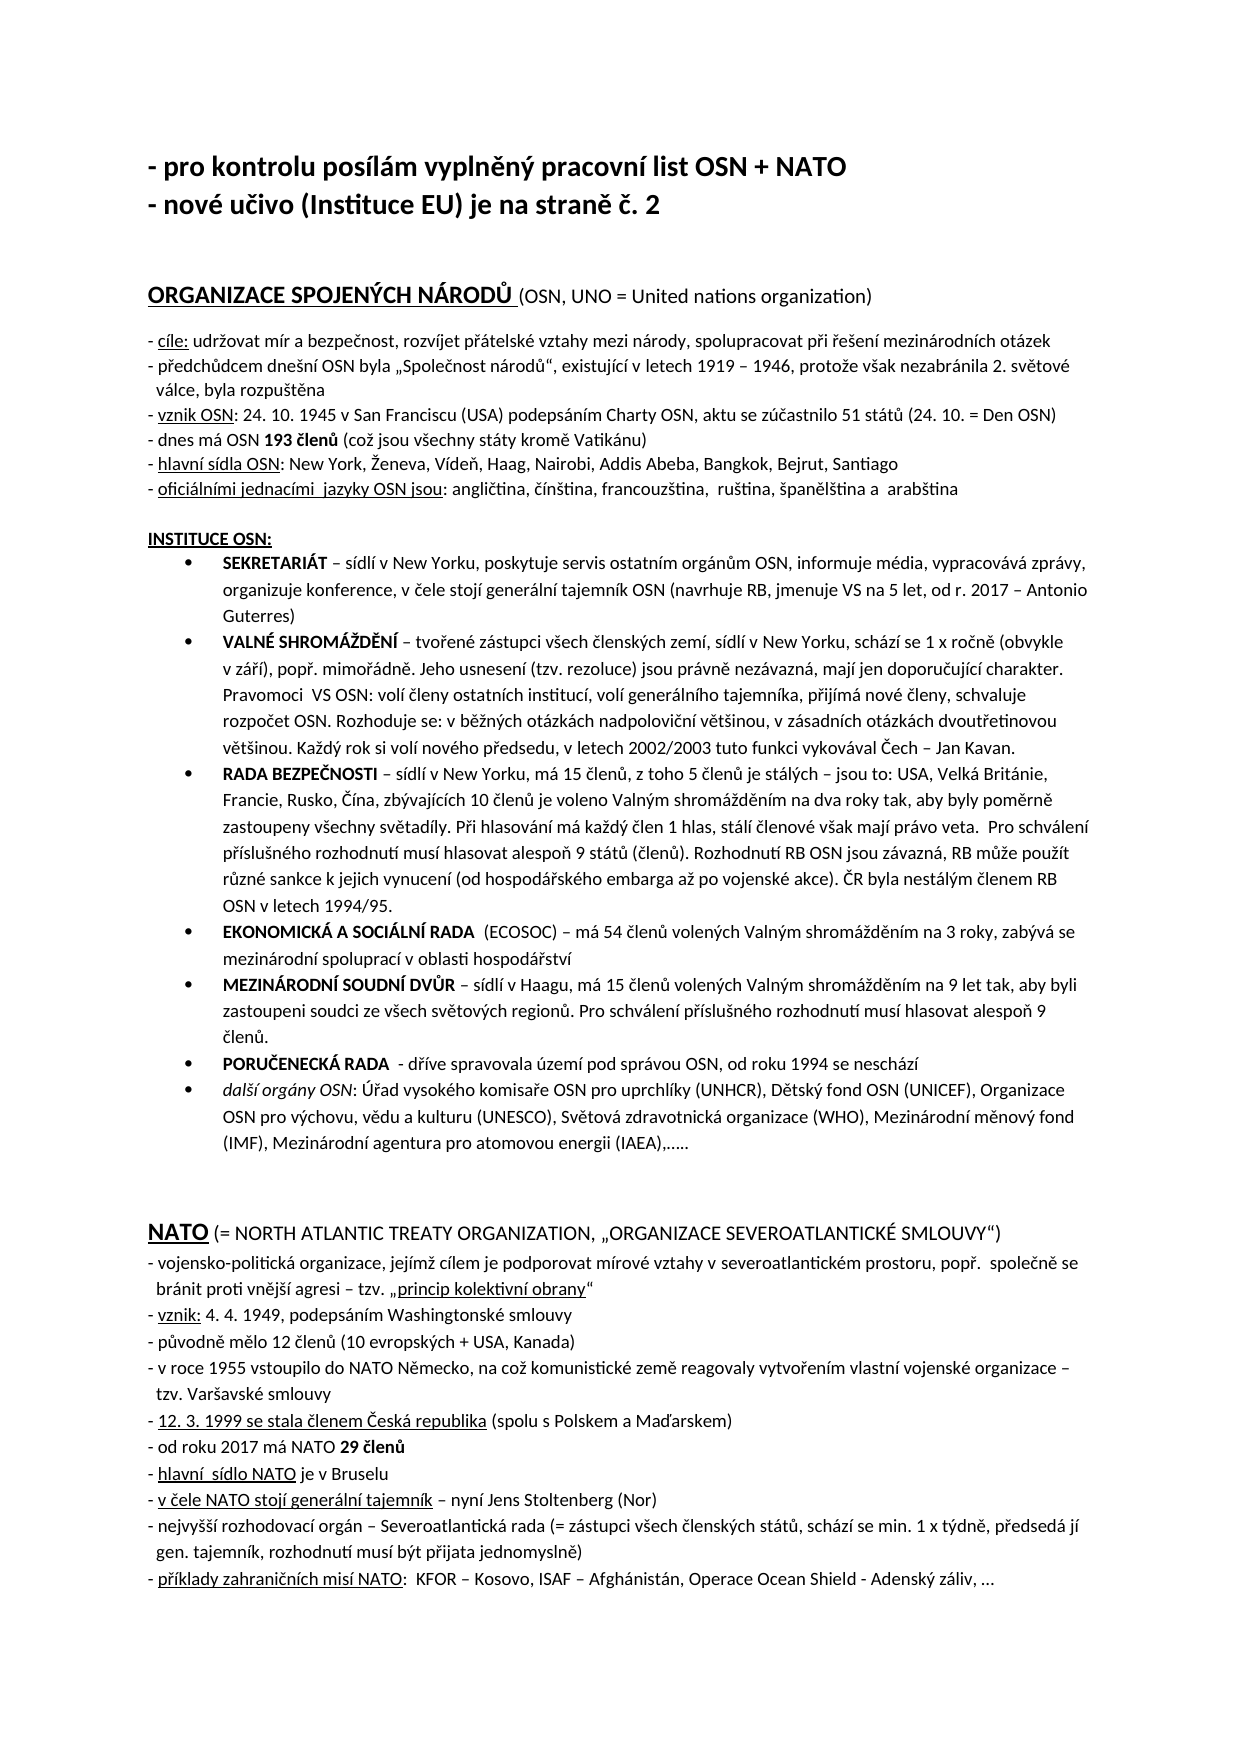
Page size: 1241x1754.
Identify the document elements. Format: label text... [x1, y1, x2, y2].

list - od roku 2017 má NATO 29 členů [148, 1435, 1093, 1458]
list EKONOMICKÁ A SOCIÁLNÍ RADA (ECOSOC) – má 54 členů volených Valným shromážděním na 3 roky, zabývá se mezinárodní spoluprací v oblasti hospodářství [185, 920, 1093, 969]
list - vojensko-politická organizace, jejímž cílem je podporovat mírové vztahy v severoatlantickém prostoru, popř. společně se [148, 1251, 1093, 1274]
list SEKRETARIÁT – sídlí v New Yorku, poskytuje servis ostatním orgánům OSN, informuje média, vypracovává zprávy, organizuje konference, v čele stojí generální tajemník OSN (navrhuje RB, jmenuje VS na 5 let, od r. 2017 – Antonio Guterres) [185, 551, 1093, 627]
text - dnes má OSN 193 členů (což jsou všechny státy kromě Vatikánu) [148, 428, 1093, 451]
list - původně mělo 12 členů (10 evropských + USA, Kanada) [148, 1330, 1093, 1353]
list MEZINÁRODNÍ SOUDNÍ DVŮR – sídlí v Haagu, má 15 členů volených Valným shromážděním na 9 let tak, aby byli zastoupeni soudci ze všech světových regionů. Pro schválení příslušného rozhodnutí musí hlasovat alespoň 9 členů. [185, 973, 1093, 1049]
list - nejvyšší rozhodovací orgán – Severoatlantická rada (= zástupci všech členských států, schází se min. 1 x týdně, předsedá jí [148, 1514, 1093, 1537]
text - vznik OSN: 24. 10. 1945 v San Franciscu (USA) podepsáním Charty OSN, aktu se zúčastnilo 51 států (24. 10. = Den OSN) [148, 403, 1093, 426]
list - v roce 1955 vstoupilo do NATO Německo, na což komunistické země reagovaly vytvořením vlastní vojenské organizace – [148, 1356, 1093, 1379]
list - vznik: 4. 4. 1949, podepsáním Washingtonské smlouvy [148, 1303, 1093, 1326]
list RADA BEZPEČNOSTI – sídlí v New Yorku, má 15 členů, z toho 5 členů je stálých – jsou to: USA, Velká Británie, Francie, Rusko, Čína, zbývajících 10 členů je voleno Valným shromážděním na dva roky tak, aby byly poměrně zastoupeny všechny světadíly. Při hlasování má každý člen 1 hlas, stálí členové však mají právo veta. Pro schválení příslušného rozhodnutí musí hlasovat alespoň 9 států (členů). Rozhodnutí RB OSN jsou závazná, RB může použít různé sankce k jejich vynucení (od hospodářského embarga až po vojenské akce). ČR byla nestálým členem RB OSN v letech 1994/95. [185, 762, 1093, 917]
text - oficiálními jednacími jazyky OSN jsou: angličtina, čínština, francouzština, ruština, španělština a arabština [148, 477, 1093, 500]
list PORUČENECKÁ RADA - dříve spravovala území pod správou OSN, od roku 1994 se neschází [185, 1052, 1093, 1075]
list gen. tajemník, rozhodnutí musí být přijata jednomyslně) [148, 1541, 1093, 1564]
text - pro kontrolu posílám vyplněný pracovní list OSN + NATO [148, 148, 1093, 183]
list - příklady zahraničních misí NATO: KFOR – Kosovo, ISAF – Afghánistán, Operace Ocean Shield - Adenský záliv, … [148, 1567, 1093, 1590]
list bránit proti vnější agresi – tzv. „princip kolektivní obrany“ [148, 1277, 1093, 1300]
list - hlavní sídlo NATO je v Bruselu [148, 1462, 1093, 1484]
text - předchůdcem dnešní OSN byla „Společnost národů“, existující v letech 1919 – 1946, protože však nezabránila 2. světové [148, 354, 1093, 377]
text - nové učivo (Instituce EU) je na straně č. 2 [148, 186, 1093, 222]
text válce, byla rozpuštěna [148, 378, 1093, 401]
list - v čele NATO stojí generální tajemník – nyní Jens Stoltenberg (Nor) [148, 1488, 1093, 1511]
list další orgány OSN: Úřad vysokého komisaře OSN pro uprchlíky (UNHCR), Dětský fond OSN (UNICEF), Organizace OSN pro výchovu, vědu a kulturu (UNESCO), Světová zdravotnická organizace (WHO), Mezinárodní měnový fond (IMF), Mezinárodní agentura pro atomovou energii (IAEA),….. [185, 1078, 1093, 1154]
list - 12. 3. 1999 se stala členem Česká republika (spolu s Polskem a Maďarskem) [148, 1409, 1093, 1432]
list NATO (= NORTH ATLANTIC TREATY ORGANIZATION, „ORGANIZACE SEVEROATLANTICKÉ SMLOUVY“) [148, 1216, 1093, 1246]
text INSTITUCE OSN: [148, 527, 1093, 549]
list tzv. Varšavské smlouvy [148, 1383, 1093, 1406]
text ORGANIZACE SPOJENÝCH NÁRODŮ (OSN, UNO = United nations organization) [148, 279, 1093, 310]
text - hlavní sídla OSN: New York, Ženeva, Vídeň, Haag, Nairobi, Addis Abeba, Bangkok, Bejrut, Santiago [148, 453, 1093, 476]
list VALNÉ SHROMÁŽDĚNÍ – tvořené zástupci všech členských zemí, sídlí v New Yorku, schází se 1 x ročně (obvykle v září), popř. mimořádně. Jeho usnesení (tzv. rezoluce) jsou právně nezávazná, mají jen doporučující charakter. Pravomoci VS OSN: volí členy ostatních institucí, volí generálního tajemníka, přijímá nové členy, schvaluje rozpočet OSN. Rozhoduje se: v běžných otázkách nadpoloviční většinou, v zásadních otázkách dvoutřetinovou většinou. Každý rok si volí nového předsedu, v letech 2002/2003 tuto funkci vykovával Čech – Jan Kavan. [185, 630, 1093, 759]
text - cíle: udržovat mír a bezpečnost, rozvíjet přátelské vztahy mezi národy, spolupracovat při řešení mezinárodních otázek [148, 329, 1093, 352]
